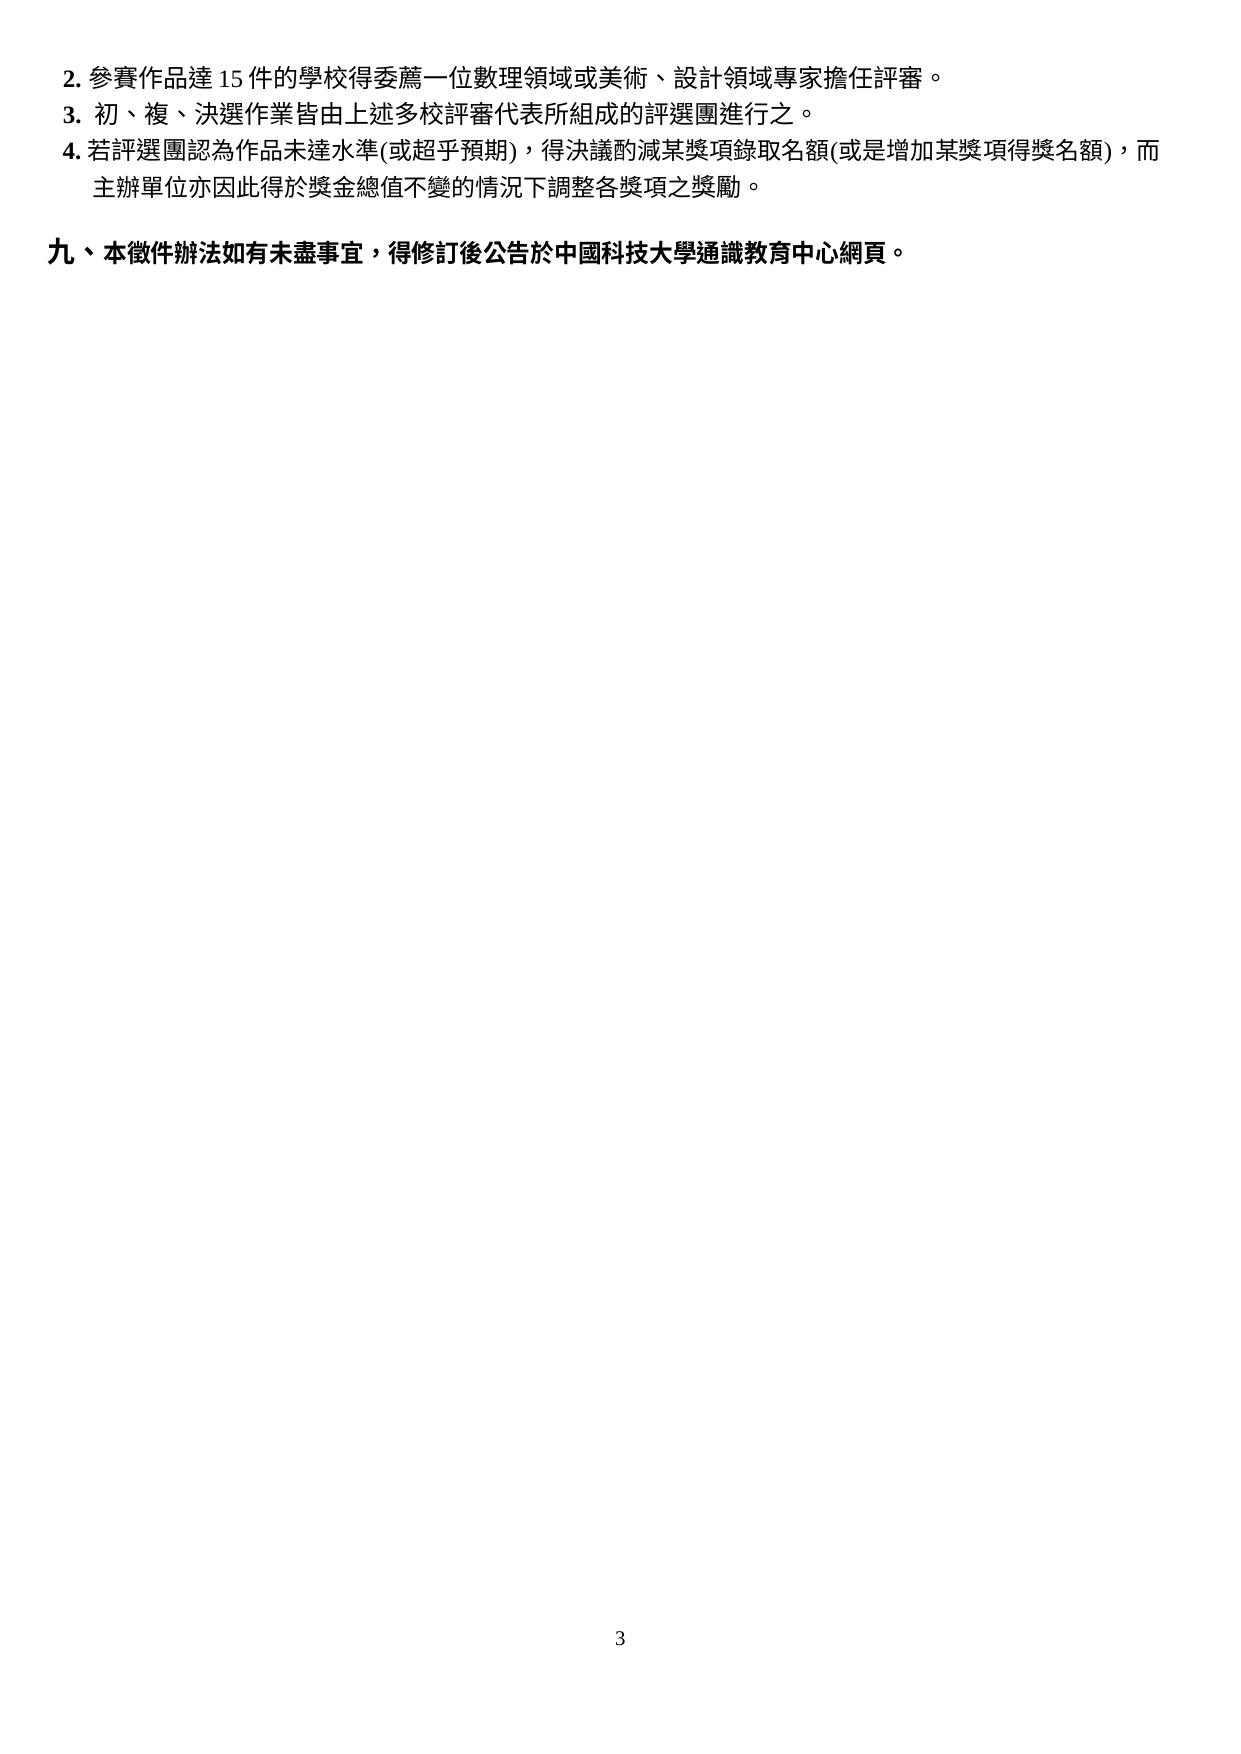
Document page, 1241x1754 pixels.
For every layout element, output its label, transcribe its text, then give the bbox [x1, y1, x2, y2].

text 九、本徵件辦法如有未盡事宜，得修訂後公告於中國科技大學通識教育中心網頁。 [48, 228, 1171, 271]
text 2. 參賽作品達15件的學校得委薦一位數理領域或美術、設計領域專家擔任評審。 [48, 58, 1171, 94]
text 3. 初、複、決選作業皆由上述多校評審代表所組成的評選團進行之。 [48, 94, 1171, 131]
text 4. 若評選團認為作品未達水準(或超乎預期)，得決議酌減某獎項錄取名額(或是增加某獎項得獎名額)，而主辦單位亦因此得於獎金總值不變的情況下調整各獎項之獎勵。 [62, 131, 1160, 203]
